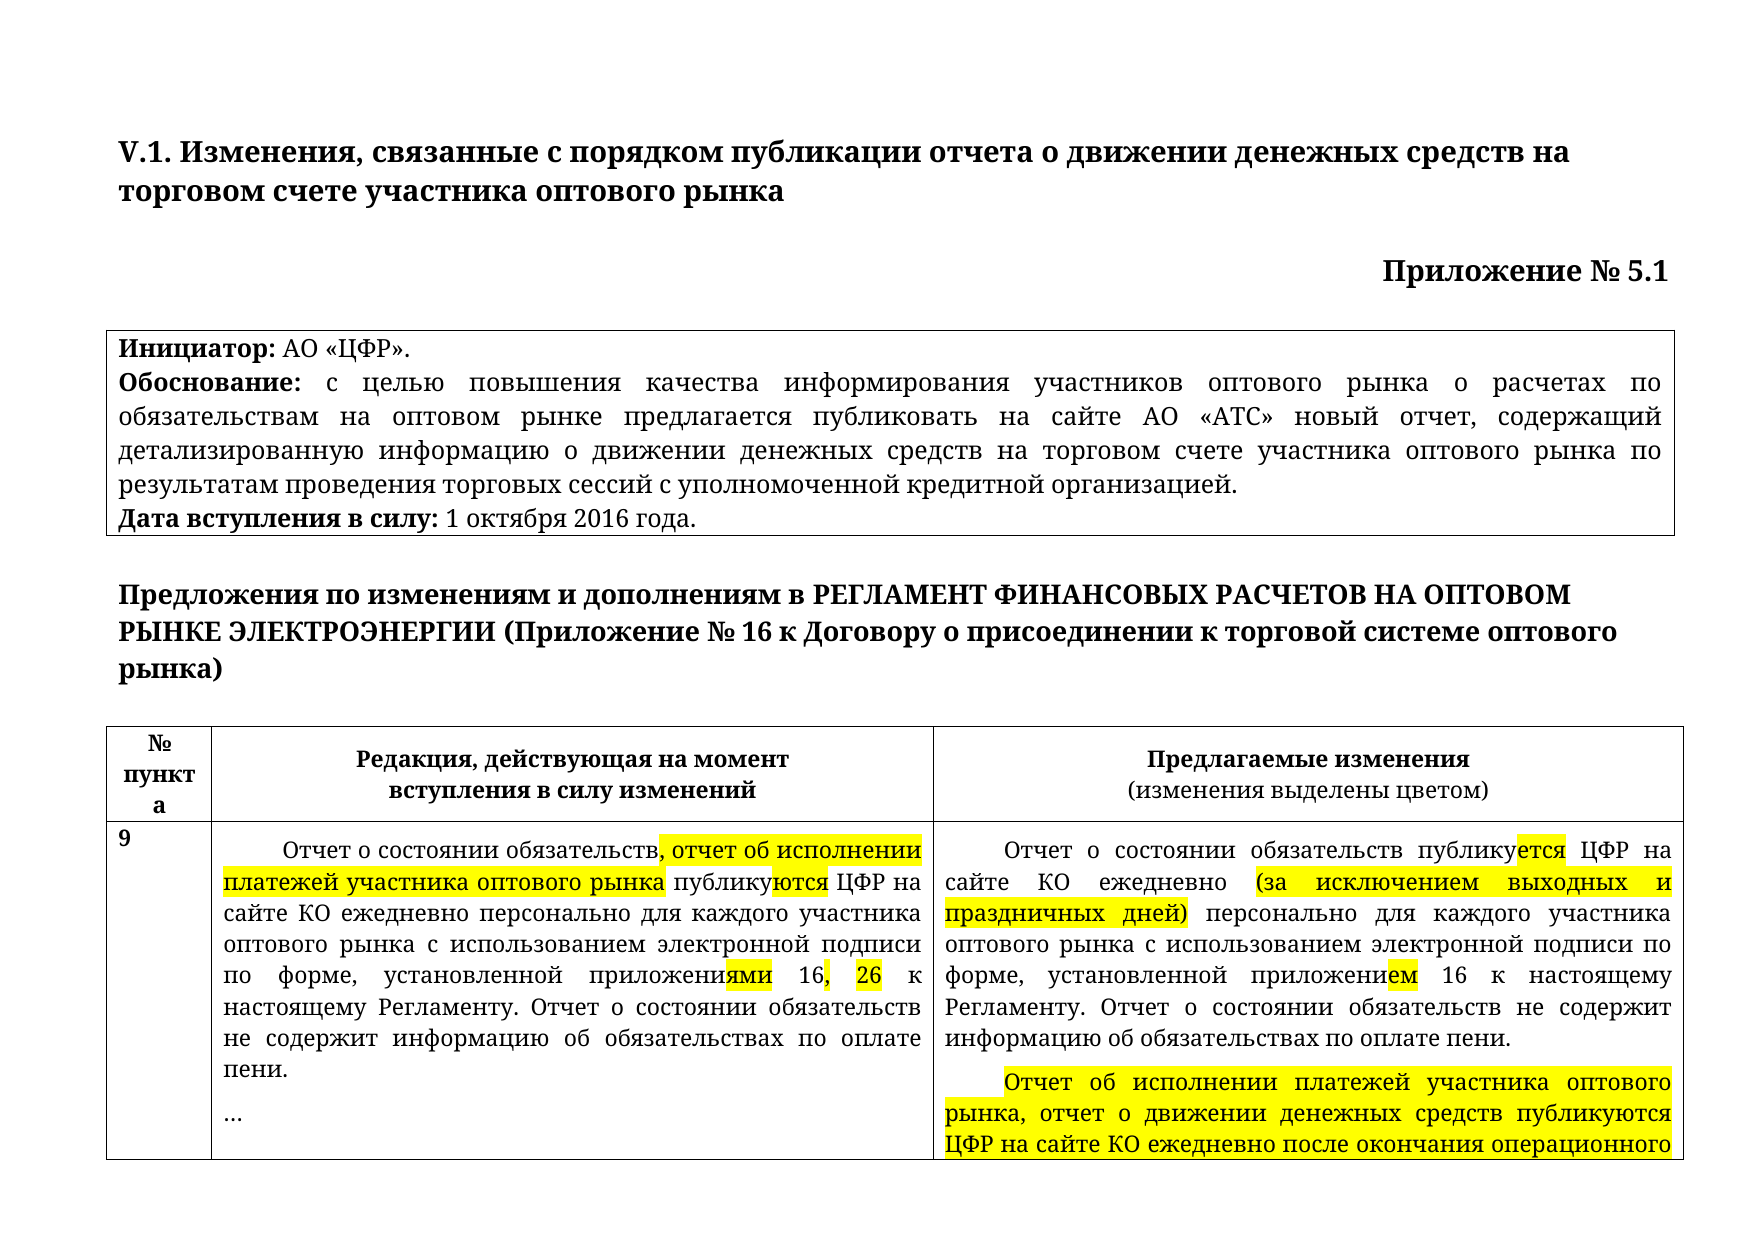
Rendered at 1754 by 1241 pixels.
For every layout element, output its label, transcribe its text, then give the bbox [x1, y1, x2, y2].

table_header Инициатор: АО «ЦФР». Обоснование: с целью повышения качества информирования участников оптового рынка о расчетах по обязательствам на оптовом рынке предлагается публиковать на сайте АО «АТС» новый отчет, содержащий детализированную информацию о движении денежных средств на торговом счете участника оптового рынка по результатам проведения торговых сессий с уполномоченной кредитной организацией. Дата вступления в силу: 1 октября 2016 года. [107, 331, 1674, 535]
table_header № пункта [107, 727, 211, 821]
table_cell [934, 822, 1683, 1159]
table_header Редакция, действующая на момент вступления в силу изменений [212, 727, 933, 821]
table_header Предлагаемые изменения (изменения выделены цветом) [934, 727, 1683, 821]
table_cell 9 [107, 822, 211, 1159]
text Предложения по изменениям и дополнениям в РЕГЛАМЕНТ ФИНАНСОВЫХ РАСЧЕТОВ НА ОПТОВОМ РЫНКЕ ЭЛЕКТРОЭНЕРГИИ (Приложение № 16 к Договору о присоединении к торговой системе оптового рынка) [118, 576, 1668, 686]
text V.1. Изменения, связанные с порядком публикации отчета о движении денежных средств на торговом счете участника оптового рынка [118, 131, 1668, 210]
text Приложение № 5.1 [118, 250, 1668, 290]
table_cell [212, 822, 933, 1159]
